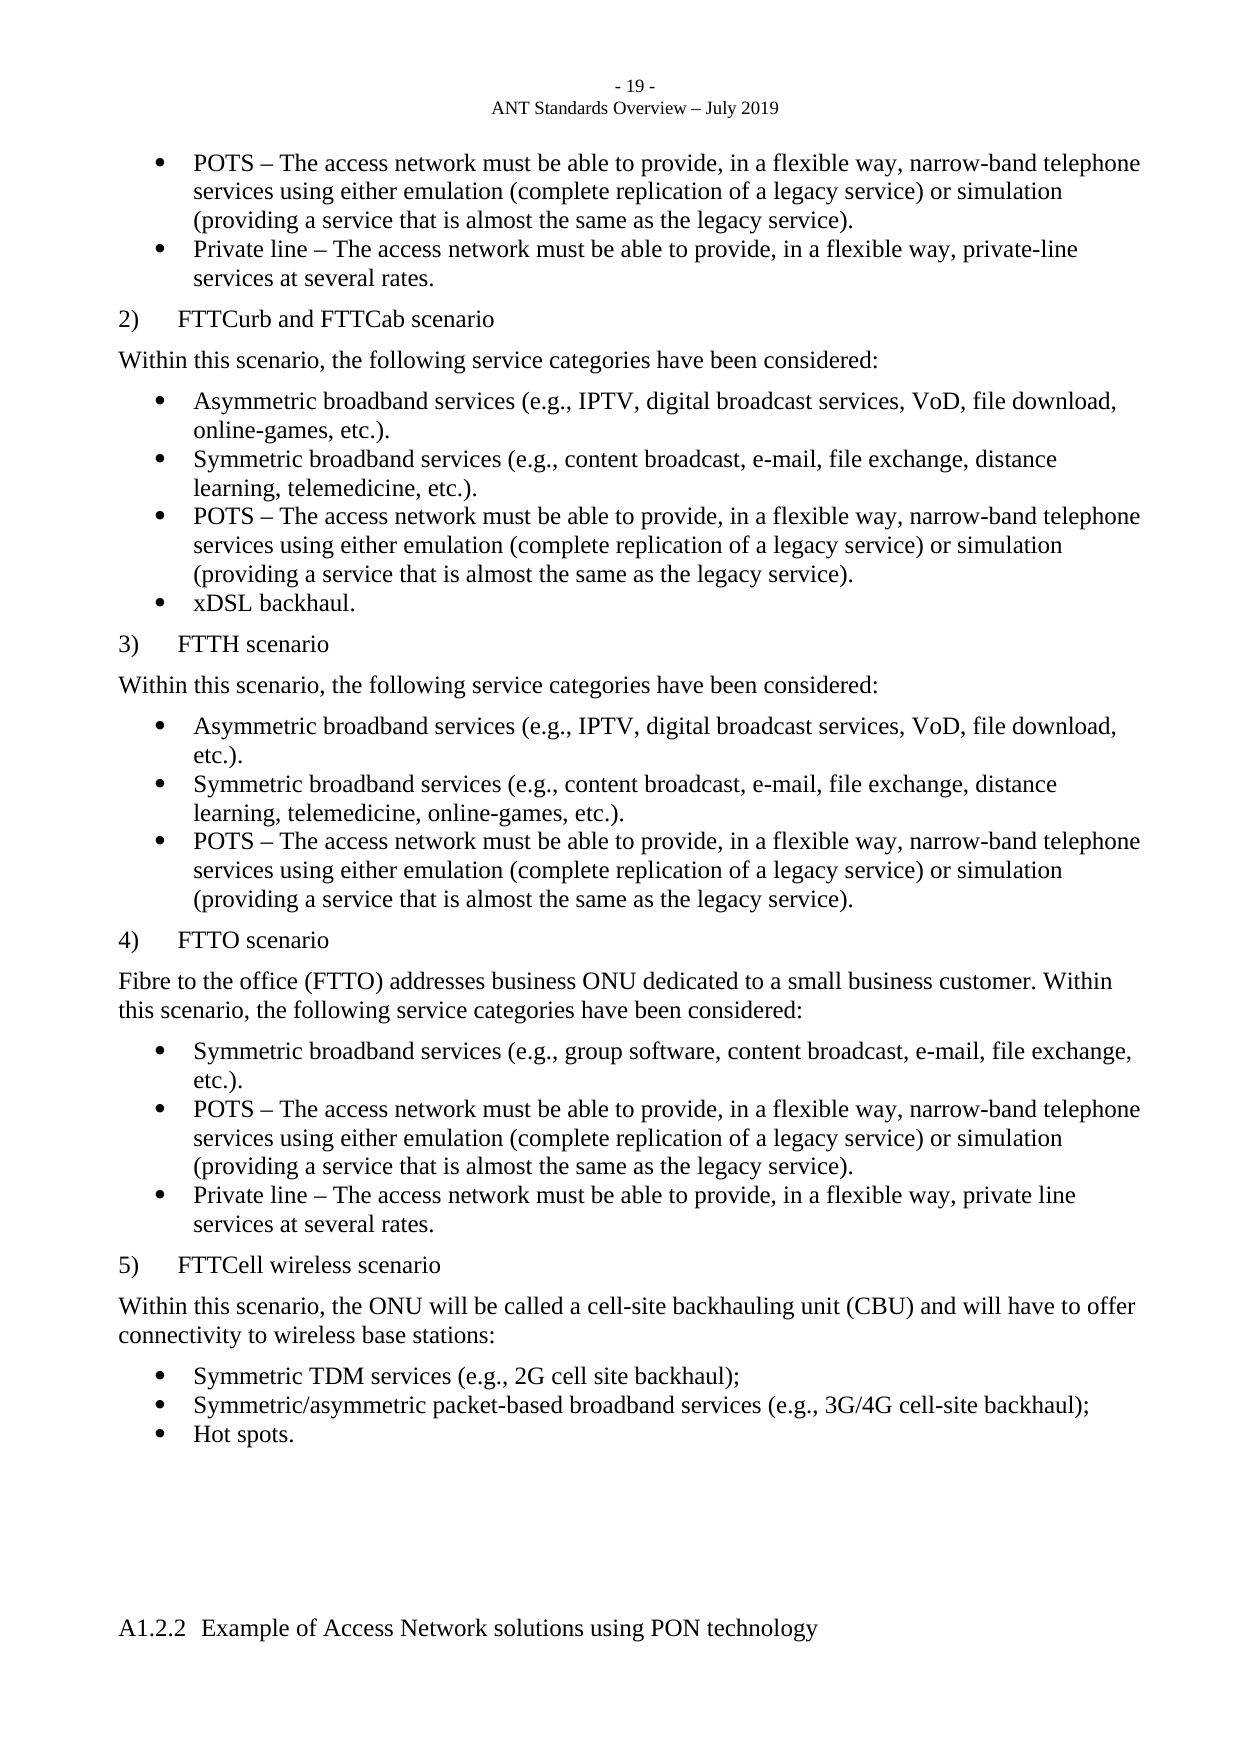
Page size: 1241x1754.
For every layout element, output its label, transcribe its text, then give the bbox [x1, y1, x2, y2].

list Symmetric broadband services (e.g., group software, content broadcast, e-mail, file exchange, etc.). [156, 1036, 1152, 1094]
text Within this scenario, the ONU will be called a cell-site backhauling unit (CBU) and will have to offer connectivity to wireless base stations: [118, 1291, 1152, 1349]
list Private line – The access network must be able to provide, in a flexible way, private line services at several rates. [156, 1180, 1152, 1238]
list Asymmetric broadband services (e.g., IPTV, digital broadcast services, VoD, file download, etc.). [156, 711, 1152, 769]
text Within this scenario, the following service categories have been considered: [118, 345, 1152, 374]
text 5) FTTCell wireless scenario [118, 1250, 1152, 1279]
text 3) FTTH scenario [118, 629, 1152, 658]
text Within this scenario, the following service categories have been considered: [118, 670, 1152, 699]
list Symmetric broadband services (e.g., content broadcast, e-mail, file exchange, distance learning, telemedicine, online-games, etc.). [156, 769, 1152, 826]
text 2) FTTCurb and FTTCab scenario [118, 304, 1152, 333]
text Fibre to the office (FTTO) addresses business ONU dedicated to a small business customer. Within this scenario, the following service categories have been considered: [118, 966, 1152, 1024]
list xDSL backhaul. [156, 588, 1152, 616]
list Symmetric/asymmetric packet-based broadband services (e.g., 3G/4G cell-site backhaul); [156, 1390, 1152, 1419]
text 4) FTTO scenario [118, 925, 1152, 954]
list Symmetric TDM services (e.g., 2G cell site backhaul); [156, 1361, 1152, 1390]
list Symmetric broadband services (e.g., content broadcast, e-mail, file exchange, distance learning, telemedicine, etc.). [156, 444, 1152, 501]
list Hot spots. [156, 1419, 1152, 1476]
text A1.2.2 Example of Access Network solutions using PON technology [118, 1613, 1152, 1641]
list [156, 148, 1152, 234]
list Asymmetric broadband services (e.g., IPTV, digital broadcast services, VoD, file download, online-games, etc.). [156, 386, 1152, 444]
list Private line – The access network must be able to provide, in a flexible way, private-line services at several rates. [156, 234, 1152, 291]
